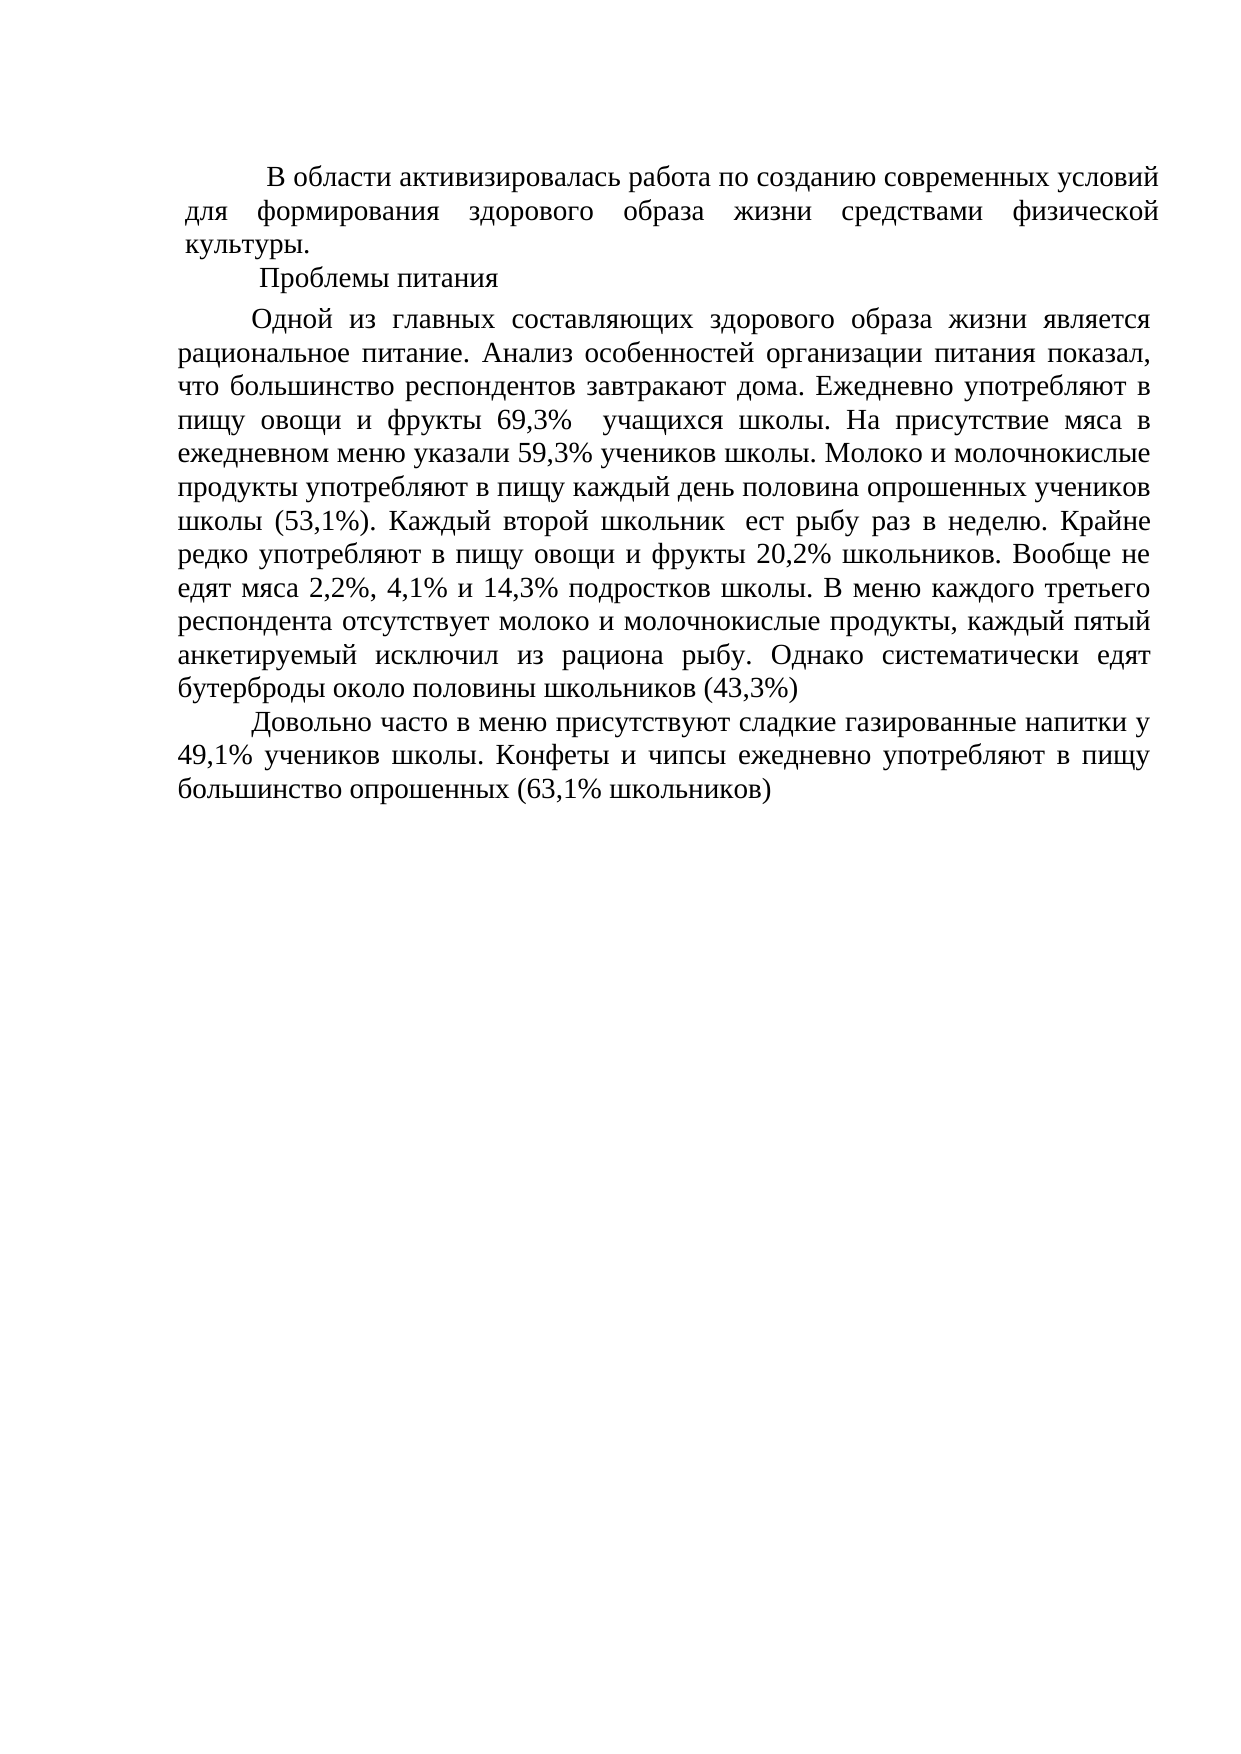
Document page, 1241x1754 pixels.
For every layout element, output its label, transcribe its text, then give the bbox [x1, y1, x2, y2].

text Довольно часто в меню присутствуют сладкие газированные напитки у 49,1% учеников школы. Конфеты и чипсы ежедневно употребляют в пищу большинство опрошенных (63,1% школьников) [177, 704, 1152, 804]
text Одной из главных составляющих здорового образа жизни является рациональное питание. Анализ особенностей организации питания показал, что большинство респондентов завтракают дома. Ежедневно употребляют в пищу овощи и фрукты 69,3% учащихся школы. На присутствие мяса в ежедневном меню указали 59,3% учеников школы. Молоко и молочнокислые продукты употребляют в пищу каждый день половина опрошенных учеников школы (53,1%). Каждый второй школьник ест рыбу раз в неделю. Крайне редко употребляют в пищу овощи и фрукты 20,2% школьников. Вообще не едят мяса 2,2%, 4,1% и 14,3% подростков школы. В меню каждого третьего респондента отсутствует молоко и молочнокислые продукты, каждый пятый анкетируемый исключил из рациона рыбу. Однако систематически едят бутерброды около половины школьников (43,3%) [177, 301, 1152, 704]
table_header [177, 118, 1167, 301]
